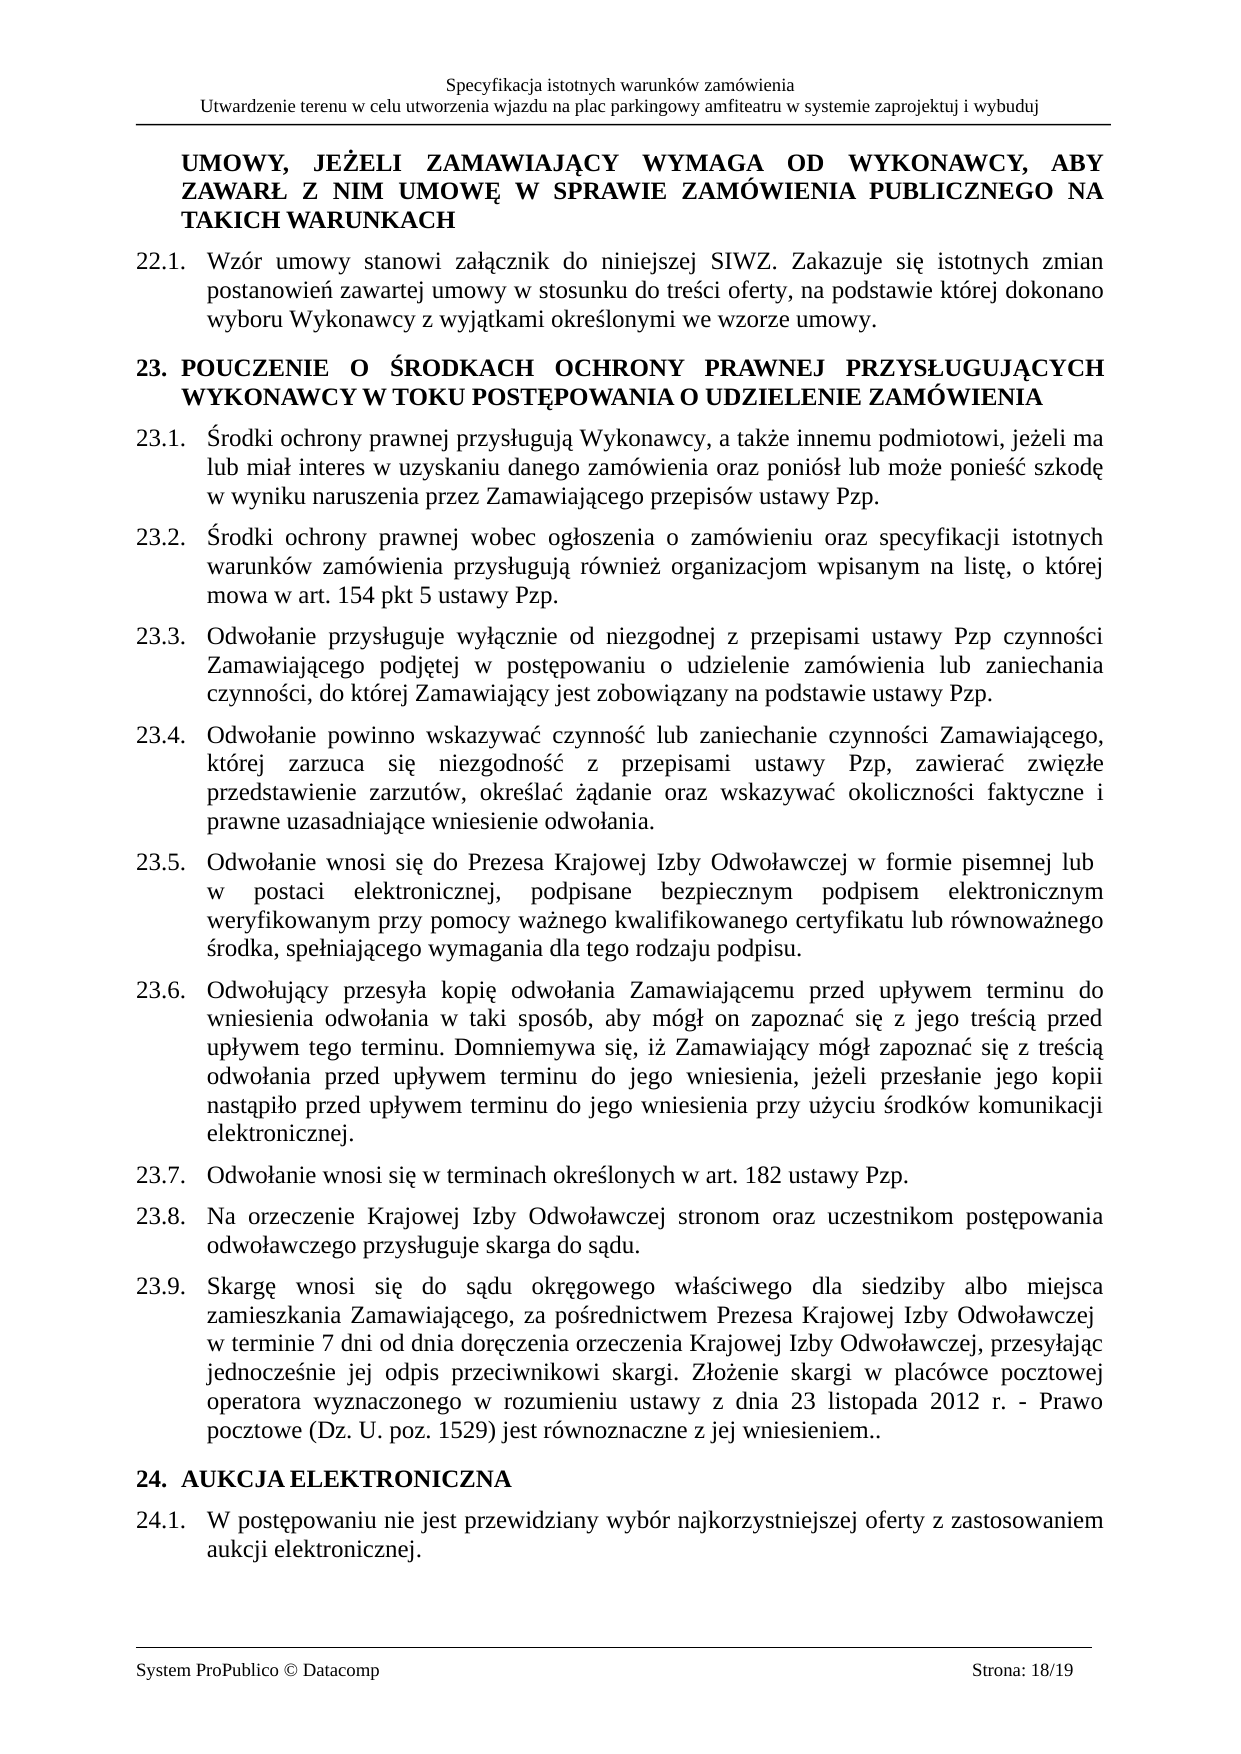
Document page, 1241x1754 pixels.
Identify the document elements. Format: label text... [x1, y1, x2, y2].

subtitle Odwołanie wnosi się do Prezesa Krajowej Izby Odwoławczej w formie pisemnej lub w postaci elektronicznej, podpisane bezpiecznym podpisem elektronicznym weryfikowanym przy pomocy ważnego kwalifikowanego certyfikatu lub równoważnego środka, spełniającego wymagania dla tego rodzaju podpisu. [136, 847, 1104, 962]
subtitle Odwołujący przesyła kopię odwołania Zamawiającemu przed upływem terminu do wniesienia odwołania w taki sposób, aby mógł on zapoznać się z jego treścią przed upływem tego terminu. Domniemywa się, iż Zamawiający mógł zapoznać się z treścią odwołania przed upływem terminu do jego wniesienia, jeżeli przesłanie jego kopii nastąpiło przed upływem terminu do jego wniesienia przy użyciu środków komunikacji elektronicznej. [136, 975, 1104, 1147]
subtitle Pouczenie o środkach ochrony prawnej przysługujących Wykonawcy w toku postępowania o udzielenie zamówienia [136, 353, 1104, 411]
subtitle Na orzeczenie Krajowej Izby Odwoławczej stronom oraz uczestnikom postępowania odwoławczego przysługuje skarga do sądu. [136, 1201, 1104, 1258]
subtitle Środki ochrony prawnej wobec ogłoszenia o zamówieniu oraz specyfikacji istotnych warunków zamówienia przysługują również organizacjom wpisanym na listę, o której mowa w art. 154 pkt 5 ustawy Pzp. [136, 522, 1104, 608]
subtitle W postępowaniu nie jest przewidziany wybór najkorzystniejszej oferty z zastosowaniem aukcji elektronicznej. [136, 1506, 1104, 1563]
subtitle Wzór umowy stanowi załącznik do niniejszej SIWZ. Zakazuje się istotnych zmian postanowień zawartej umowy w stosunku do treści oferty, na podstawie której dokonano wyboru Wykonawcy z wyjątkami określonymi we wzorze umowy. [136, 246, 1104, 333]
subtitle Odwołanie powinno wskazywać czynność lub zaniechanie czynności Zamawiającego, której zarzuca się niezgodność z przepisami ustawy Pzp, zawierać zwięzłe przedstawienie zarzutów, określać żądanie oraz wskazywać okoliczności faktyczne i prawne uzasadniające wniesienie odwołania. [136, 720, 1104, 835]
subtitle Aukcja elektroniczna [136, 1464, 1104, 1493]
subtitle Odwołanie wnosi się w terminach określonych w art. 182 ustawy Pzp. [136, 1160, 1104, 1188]
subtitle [136, 148, 1104, 234]
subtitle Odwołanie przysługuje wyłącznie od niezgodnej z przepisami ustawy Pzp czynności Zamawiającego podjętej w postępowaniu o udzielenie zamówienia lub zaniechania czynności, do której Zamawiający jest zobowiązany na podstawie ustawy Pzp. [136, 621, 1104, 707]
subtitle Środki ochrony prawnej przysługują Wykonawcy, a także innemu podmiotowi, jeżeli ma lub miał interes w uzyskaniu danego zamówienia oraz poniósł lub może ponieść szkodę w wyniku naruszenia przez Zamawiającego przepisów ustawy Pzp. [136, 423, 1104, 510]
subtitle Skargę wnosi się do sądu okręgowego właściwego dla siedziby albo miejsca zamieszkania Zamawiającego, za pośrednictwem Prezesa Krajowej Izby Odwoławczej w terminie 7 dni od dnia doręczenia orzeczenia Krajowej Izby Odwoławczej, przesyłając jednocześnie jej odpis przeciwnikowi skargi. Złożenie skargi w placówce pocztowej operatora wyznaczonego w rozumieniu ustawy z dnia 23 listopada 2012 r. - Prawo pocztowe (Dz. U. poz. 1529) jest równoznaczne z jej wniesieniem.. [136, 1271, 1104, 1443]
